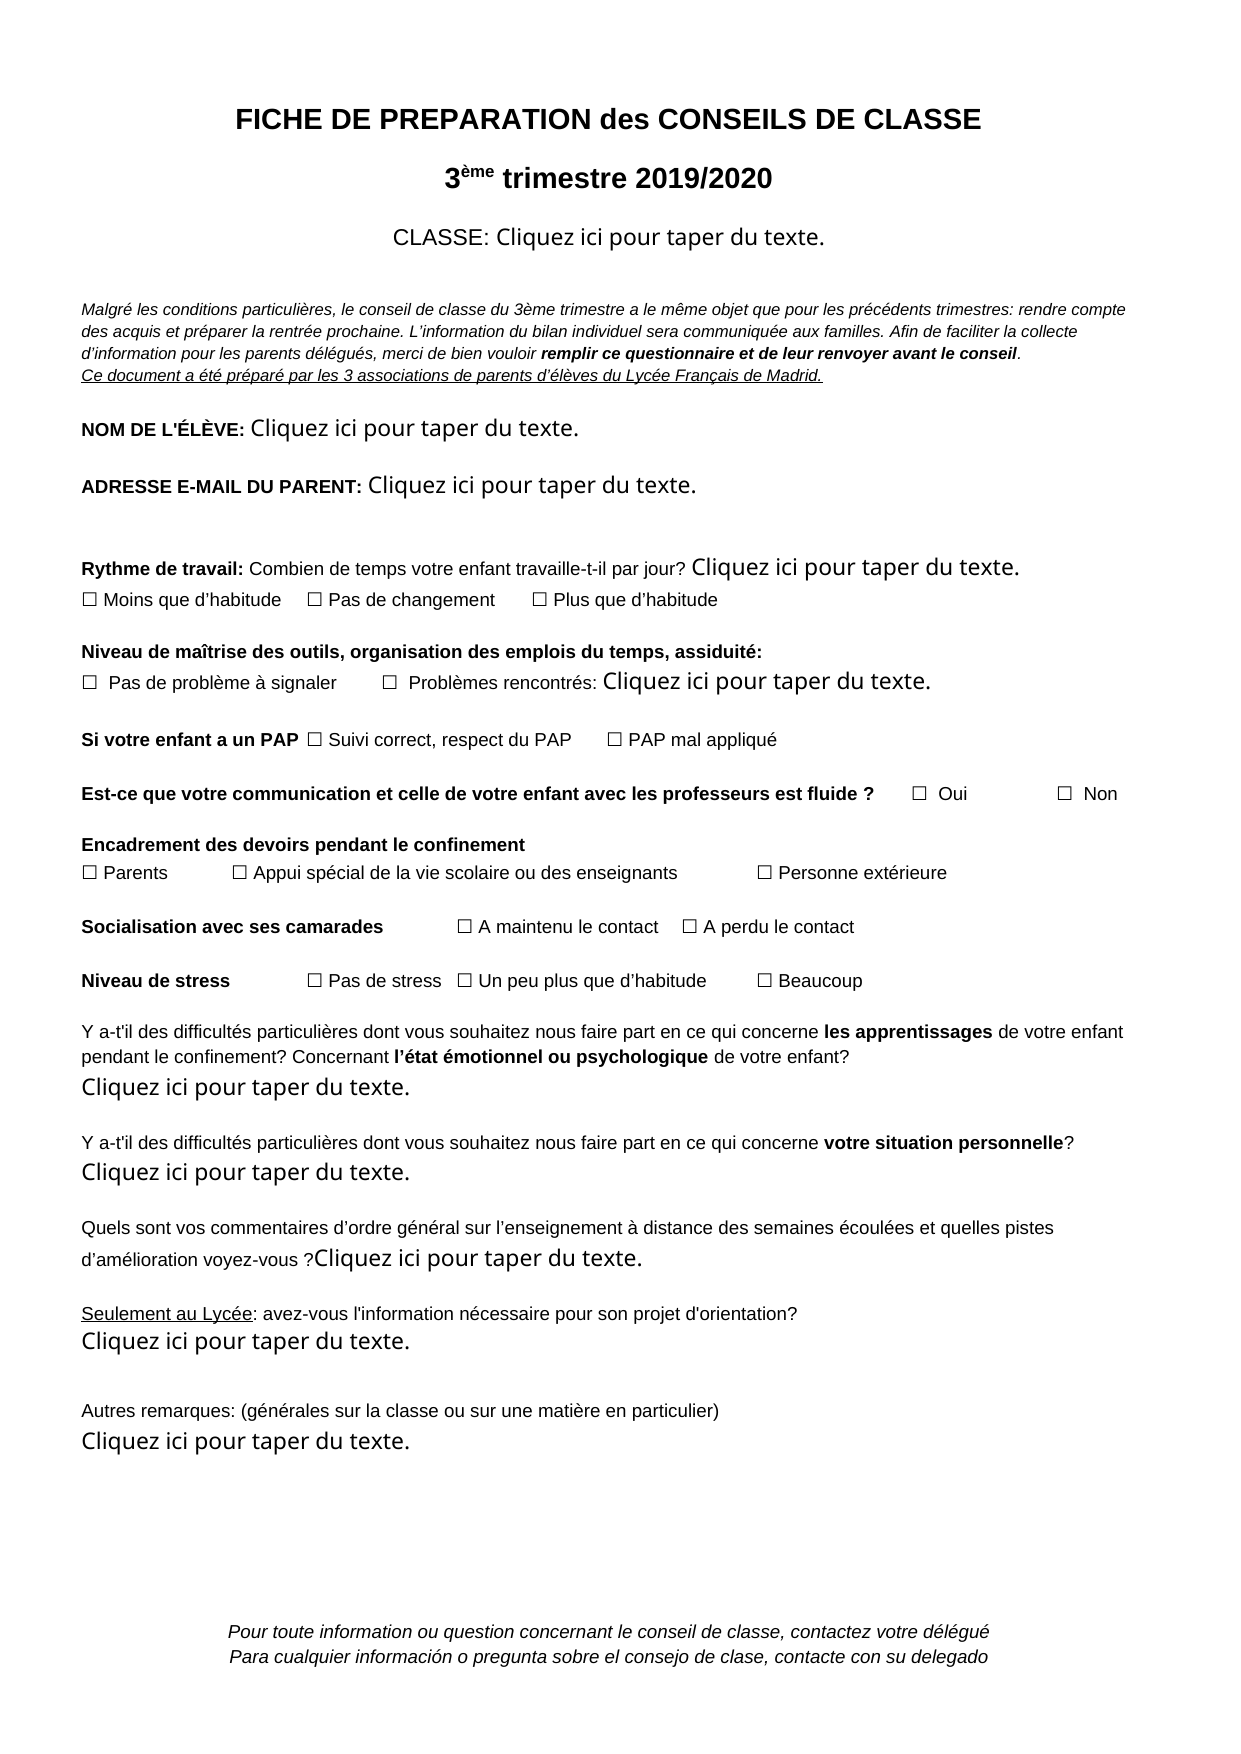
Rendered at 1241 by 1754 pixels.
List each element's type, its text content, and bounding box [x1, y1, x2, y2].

text Si votre enfant a un PAP Suivi correct, respect du PAP PAP mal appliqué [81, 726, 1136, 752]
text Seulement au Lycée: avez-vous l'information nécessaire pour son projet d'orientation? [81, 1302, 1136, 1324]
text Pas de problème à signaler Problèmes rencontrés: [81, 665, 1136, 697]
text Autres remarques: (générales sur la classe ou sur une matière en particulier) [81, 1400, 1136, 1421]
text Niveau de stress Pas de stress Un peu plus que d’habitude Beaucoup [81, 967, 1136, 993]
text Y a-t'il des difficultés particulières dont vous souhaitez nous faire part en ce qui concerne votre situation personnelle? [81, 1131, 1136, 1153]
text 3ème trimestre 2019/2020 [81, 161, 1136, 195]
text Parents Appui spécial de la vie scolaire ou des enseignants Personne extérieure [81, 859, 1136, 884]
text Niveau de maîtrise des outils, organisation des emplois du temps, assiduité: [81, 641, 1136, 662]
text Est-ce que votre communication et celle de votre enfant avec les professeurs est fluide ? Oui Non [81, 780, 1136, 806]
text NOM DE L'ÉLÈVE: [81, 412, 1136, 443]
text ADRESSE E-MAIL DU PARENT: [81, 469, 1136, 500]
text Moins que d’habitude Pas de changement Plus que d’habitude [81, 586, 1136, 612]
text Socialisation avec ses camarades A maintenu le contact A perdu le contact [81, 913, 1136, 938]
text Y a-t'il des difficultés particulières dont vous souhaitez nous faire part en ce qui concerne les apprentissages de votre enfant pendant le confinement? Concernant l’état émotionnel ou psychologique de votre enfant? [81, 1021, 1136, 1067]
text Ce document a été préparé par les 3 associations de parents d’élèves du Lycée Français de Madrid. [81, 365, 1136, 384]
text Malgré les conditions particulières, le conseil de classe du 3ème trimestre a le même objet que pour les précédents trimestres: rendre compte des acquis et préparer la rentrée prochaine. L’information du bilan individuel sera communiquée aux familles. Afin de faciliter la collecte d’information pour les parents délégués, merci de bien vouloir remplir ce questionnaire et de leur renvoyer avant le conseil. [81, 299, 1136, 363]
text FICHE DE PREPARATION des CONSEILS DE CLASSE [81, 102, 1136, 136]
text CLASSE: [81, 221, 1136, 252]
text Rythme de travail: Combien de temps votre enfant travaille-t-il par jour? [81, 551, 1136, 582]
text Quels sont vos commentaires d’ordre général sur l’enseignement à distance des semaines écoulées et quelles pistes d’amélioration voyez-vous ? [81, 1217, 1136, 1273]
text Encadrement des devoirs pendant le confinement [81, 834, 1136, 856]
